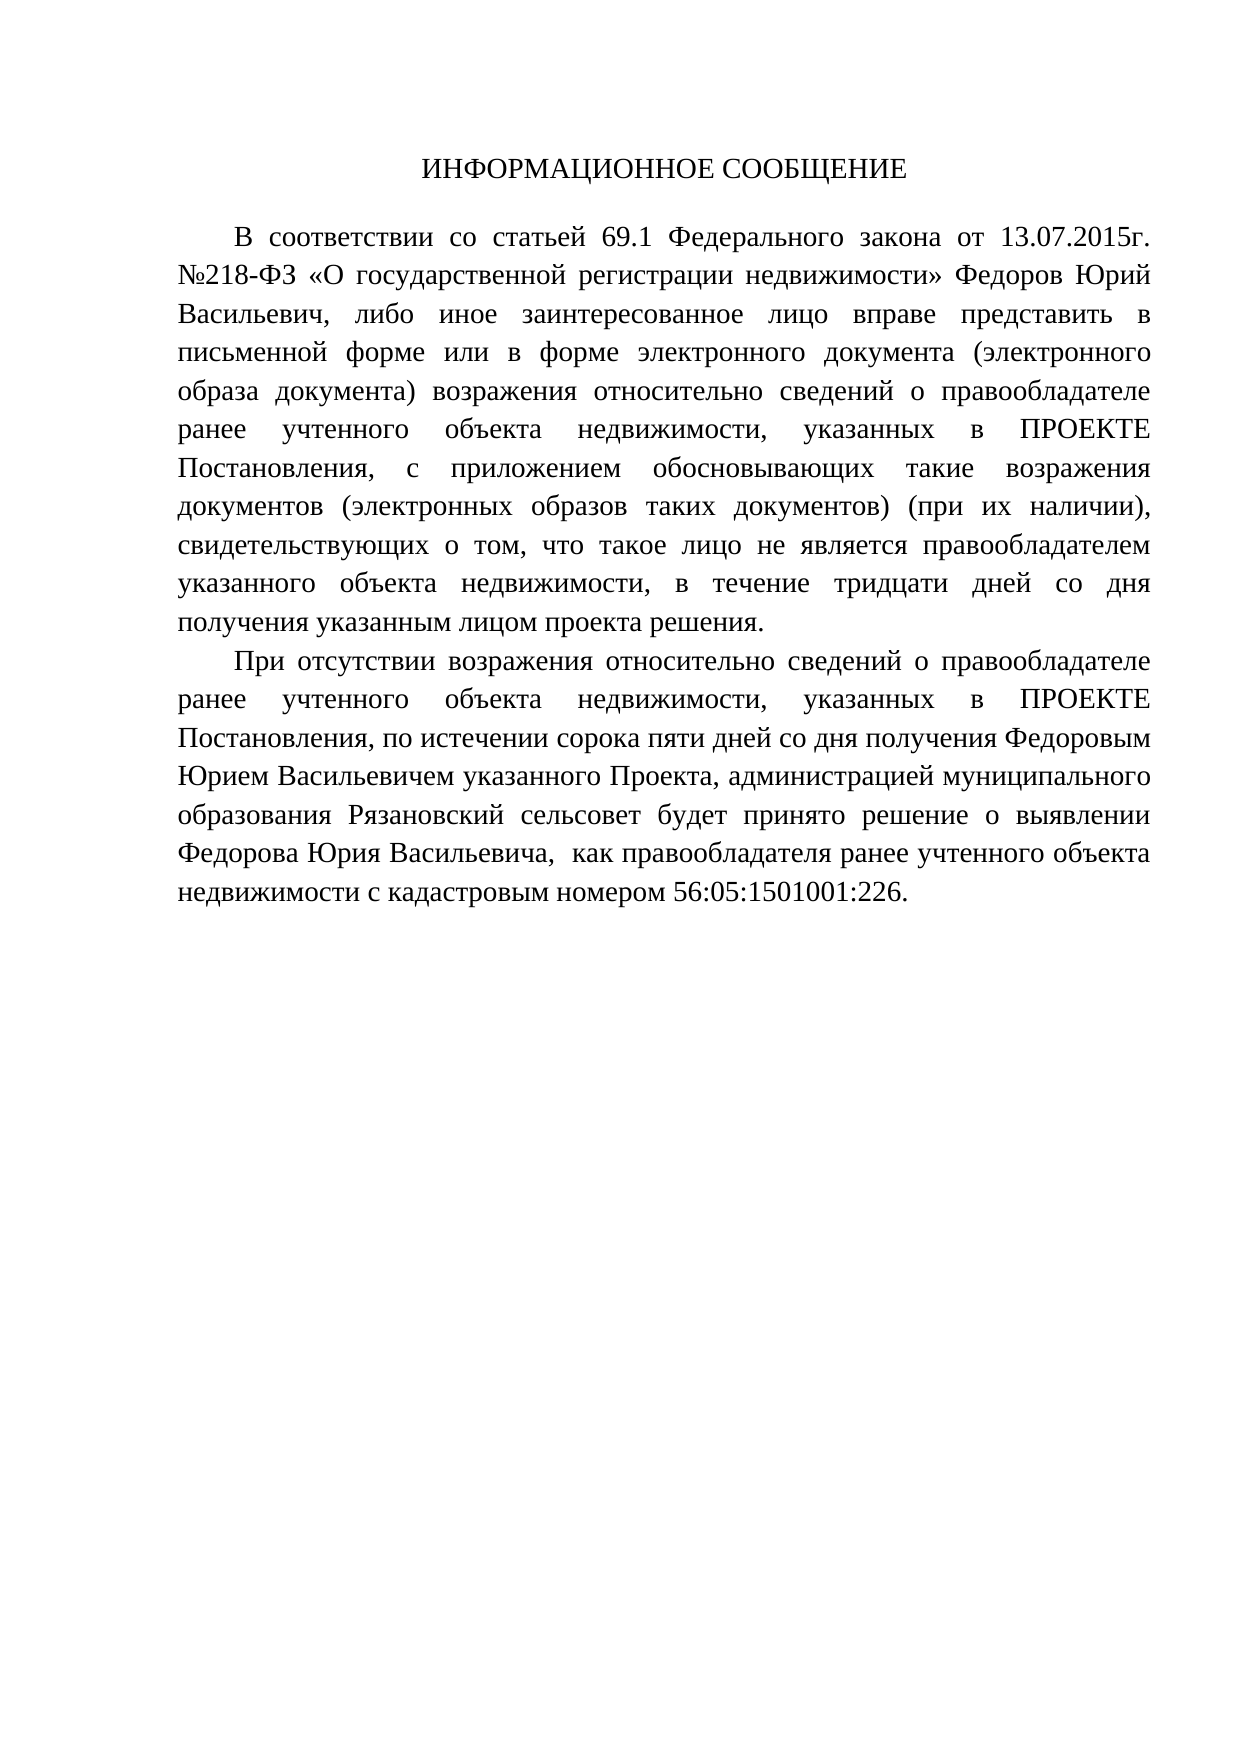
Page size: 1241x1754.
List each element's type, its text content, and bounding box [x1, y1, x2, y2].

text ИНФОРМАЦИОННОЕ СООБЩЕНИЕ [177, 152, 1152, 185]
text В соответствии со статьей 69.1 Федерального закона от 13.07.2015г. №218-ФЗ «О государственной регистрации недвижимости» Федоров Юрий Васильевич, либо иное заинтересованное лицо вправе представить в письменной форме или в форме электронного документа (электронного образа документа) возражения относительно сведений о правообладателе ранее учтенного объекта недвижимости, указанных в ПРОЕКТЕ Постановления, с приложением обосновывающих такие возражения документов (электронных образов таких документов) (при их наличии), свидетельствующих о том, что такое лицо не является правообладателем указанного объекта недвижимости, в течение тридцати дней со дня получения указанным лицом проекта решения. [177, 219, 1152, 638]
text При отсутствии возражения относительно сведений о правообладателе ранее учтенного объекта недвижимости, указанных в ПРОЕКТЕ Постановления, по истечении сорока пяти дней со дня получения Федоровым Юрием Васильевичем указанного Проекта, администрацией муниципального образования Рязановский сельсовет будет принято решение о выявлении Федорова Юрия Васильевича, как правообладателя ранее учтенного объекта недвижимости с кадастровым номером 56:05:1501001:226. [177, 643, 1152, 907]
